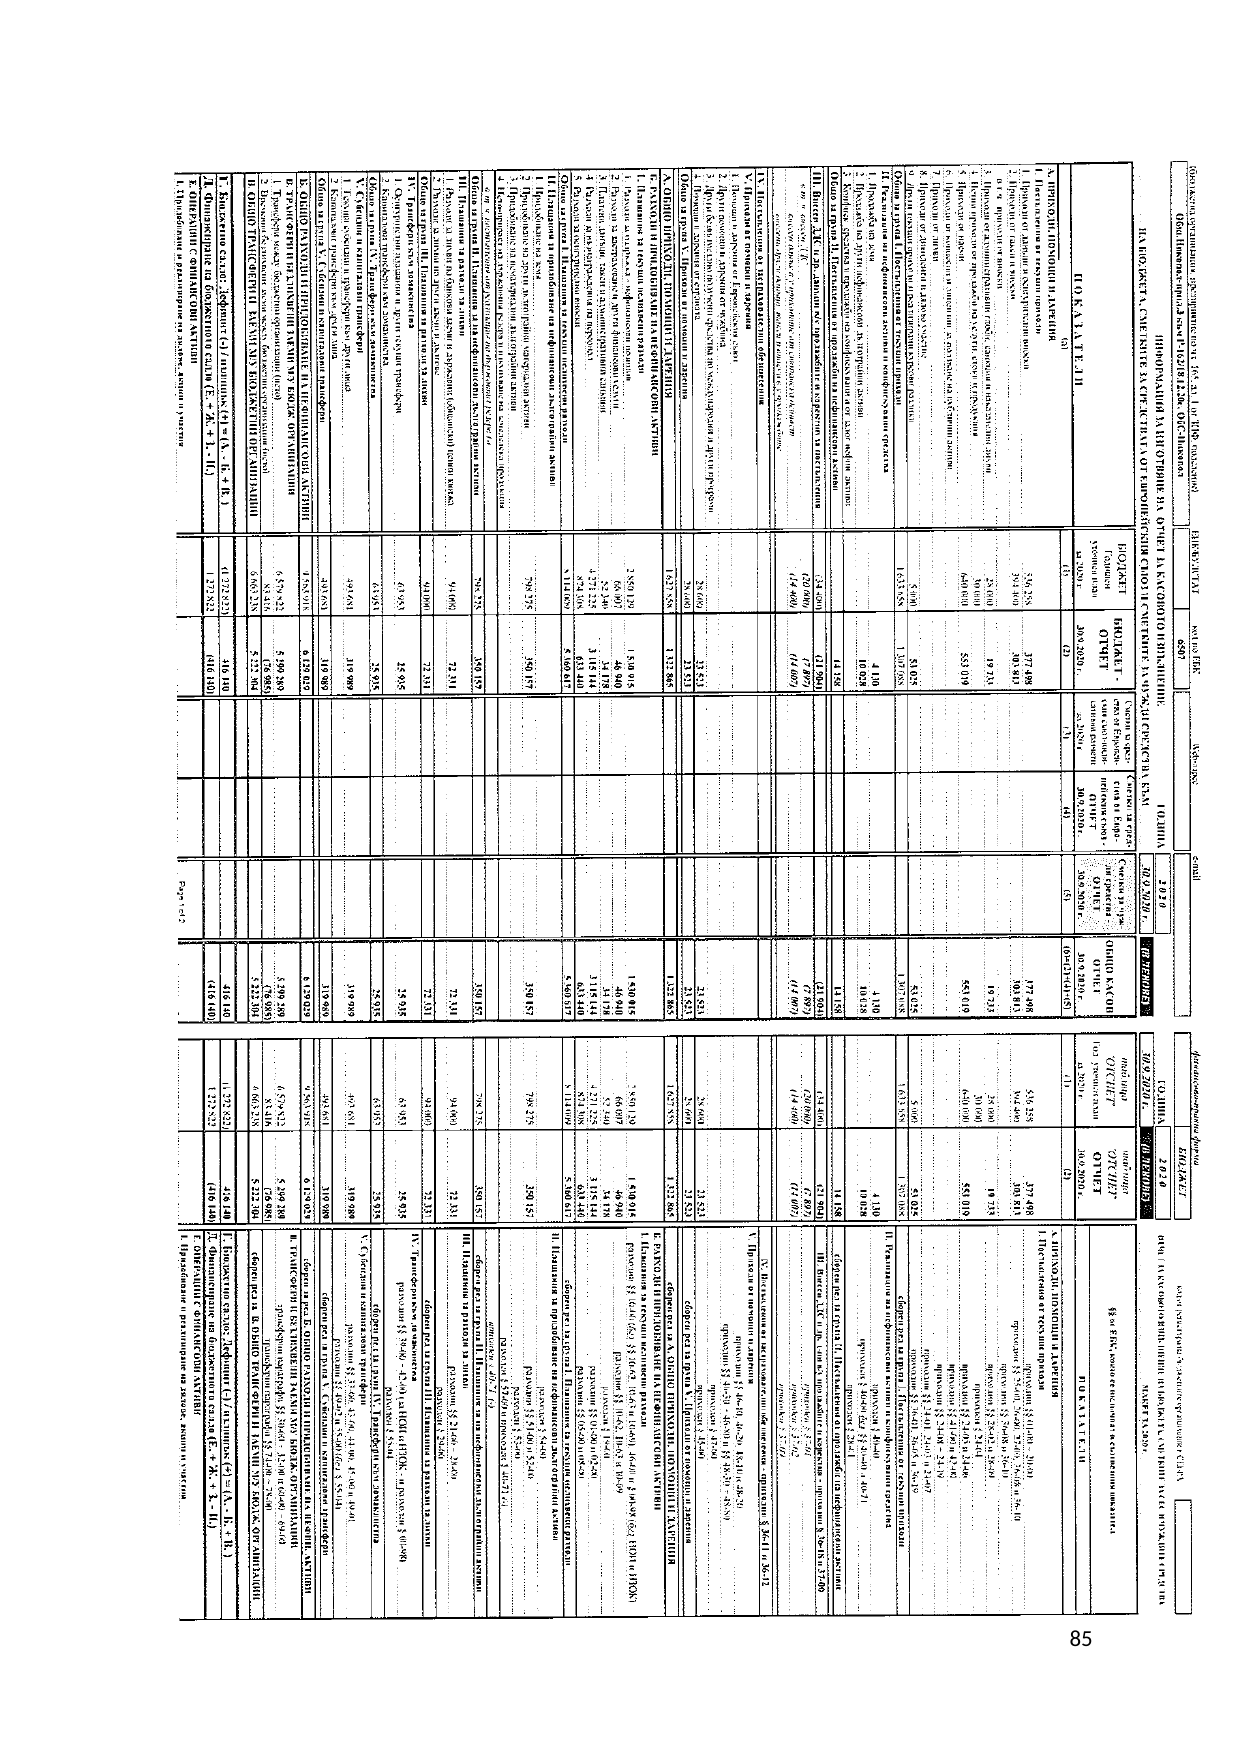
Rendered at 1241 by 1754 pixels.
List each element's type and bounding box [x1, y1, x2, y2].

picture [147, 132, 1239, 1622]
